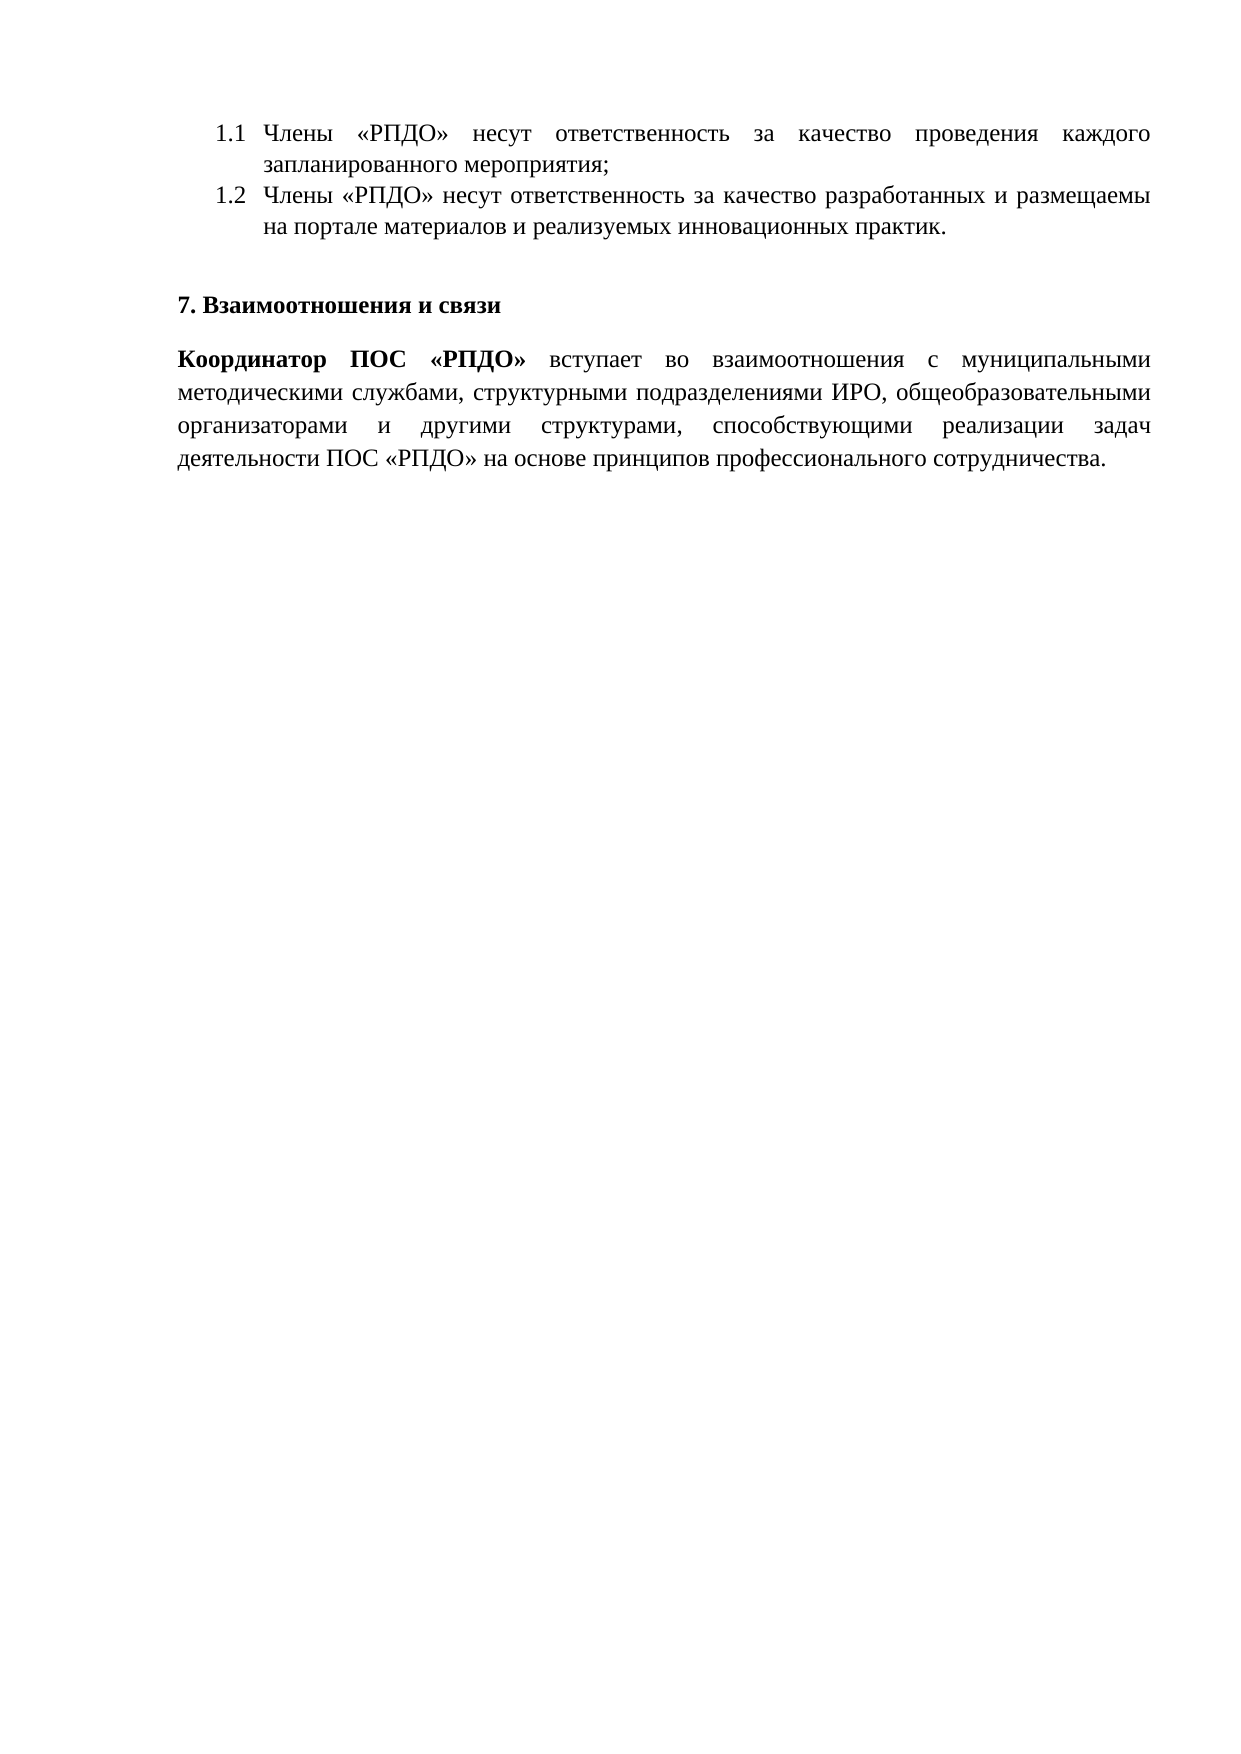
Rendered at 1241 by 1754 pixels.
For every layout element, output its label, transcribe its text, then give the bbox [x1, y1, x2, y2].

text Координатор ПОС «РПДО» вступает во взаимоотношения с муниципальными методическими службами, структурными подразделениями ИРО, общеобразовательными организаторами и другими структурами, способствующими реализации задач деятельности ПОС «РПДО» на основе принципов профессионального сотрудничества. [177, 344, 1152, 472]
list Члены «РПДО» несут ответственность за качество проведения каждого запланированного мероприятия; [215, 118, 1152, 178]
list Члены «РПДО» несут ответственность за качество разработанных и размещаемы на портале материалов и реализуемых инновационных практик. [215, 180, 1152, 240]
text 7. Взаимоотношения и связи [177, 290, 1152, 319]
